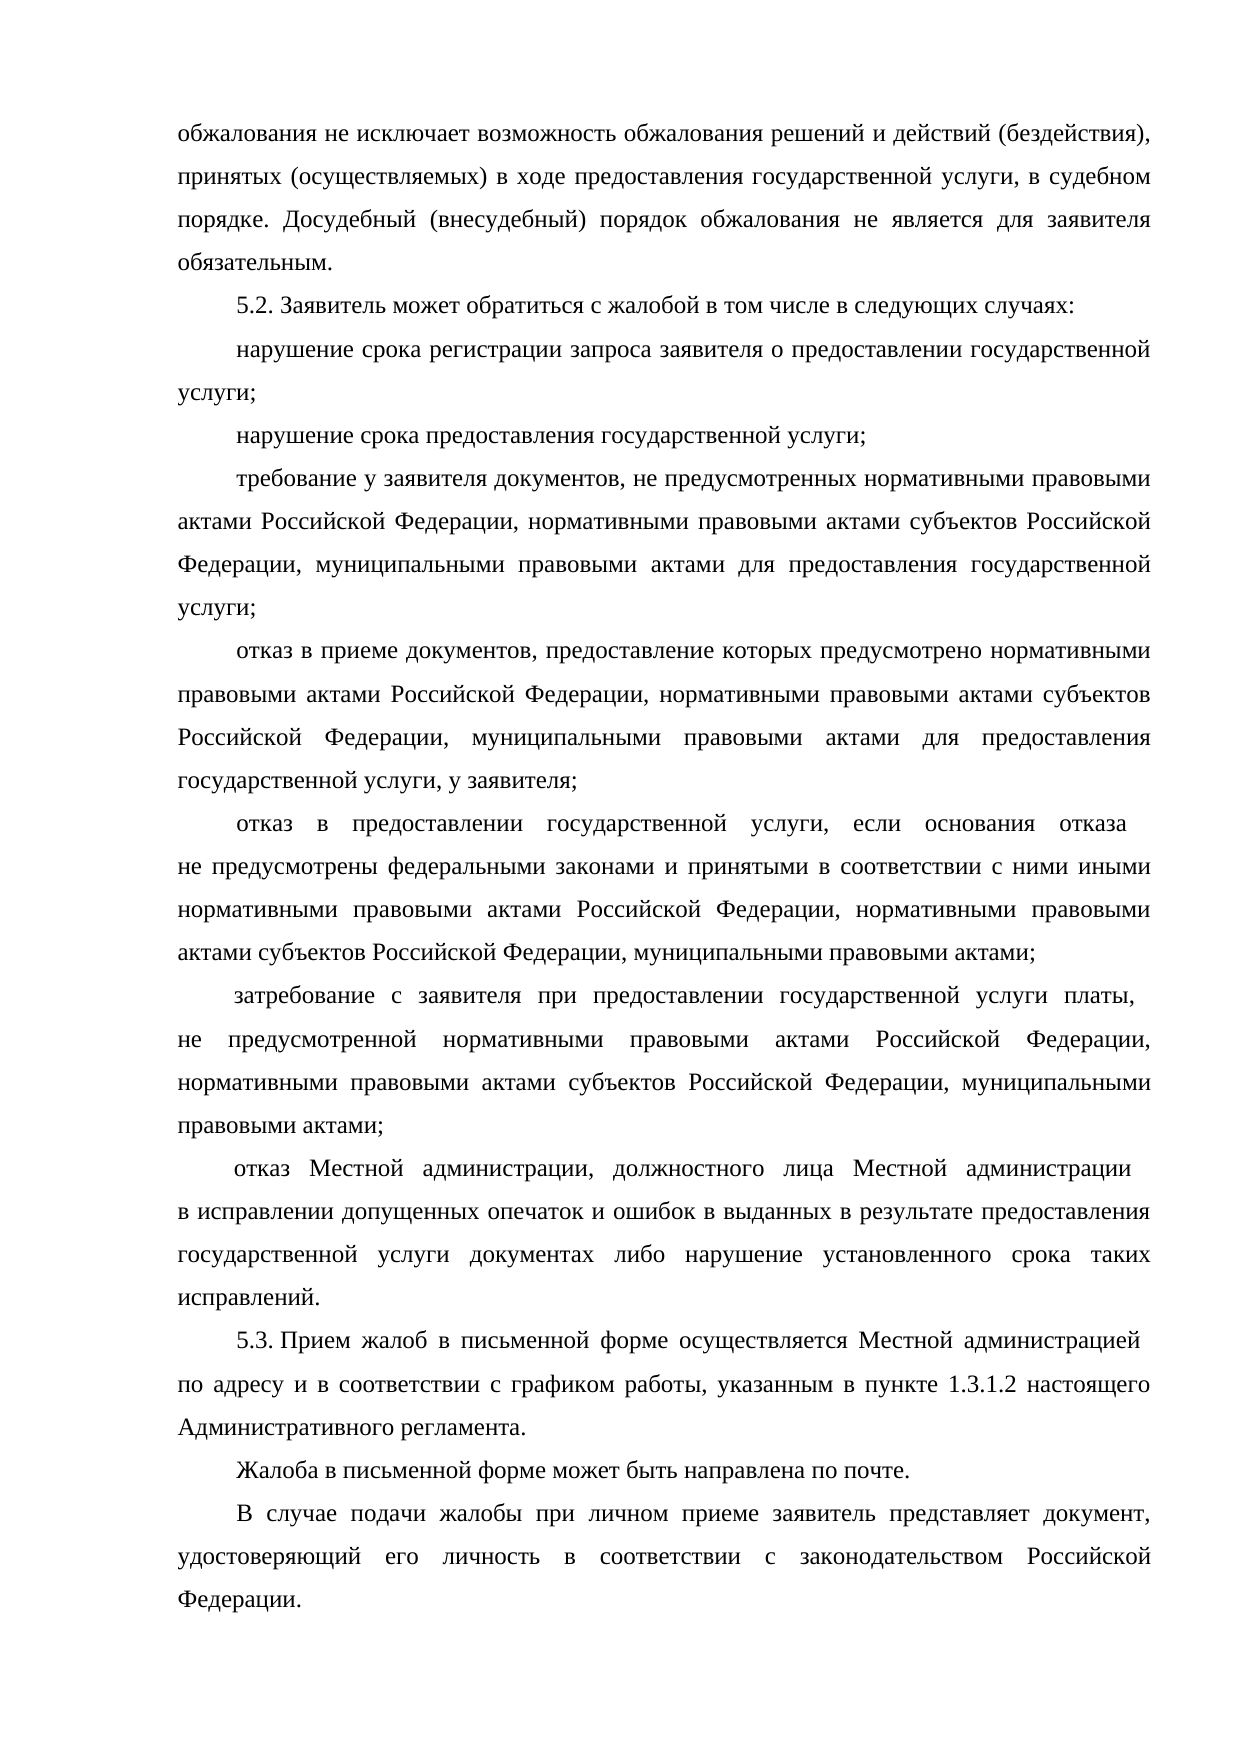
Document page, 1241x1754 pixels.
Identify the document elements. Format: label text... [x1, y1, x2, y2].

text 5.2. Заявитель может обратиться с жалобой в том числе в следующих случаях: [177, 291, 1152, 319]
text нарушение срока регистрации запроса заявителя о предоставлении государственной услуги; [177, 334, 1152, 406]
text отказ в предоставлении государственной услуги, если основания отказа не предусмотрены федеральными законами и принятыми в соответствии с ними иными нормативными правовыми актами Российской Федерации, нормативными правовыми актами субъектов Российской Федерации, муниципальными правовыми актами; [177, 808, 1152, 966]
text затребование с заявителя при предоставлении государственной услуги платы, не предусмотренной нормативными правовыми актами Российской Федерации, нормативными правовыми актами субъектов Российской Федерации, муниципальными правовыми актами; [177, 981, 1152, 1139]
text В случае подачи жалобы при личном приеме заявитель представляет документ, удостоверяющий его личность в соответствии с законодательством Российской Федерации. [177, 1498, 1152, 1613]
text отказ в приеме документов, предоставление которых предусмотрено нормативными правовыми актами Российской Федерации, нормативными правовыми актами субъектов Российской Федерации, муниципальными правовыми актами для предоставления государственной услуги, у заявителя; [177, 636, 1152, 794]
text нарушение срока предоставления государственной услуги; [177, 420, 1152, 449]
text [177, 118, 1152, 276]
text 5.3. Прием жалоб в письменной форме осуществляется Местной администрацией по адресу и в соответствии с графиком работы, указанным в пункте 1.3.1.2 настоящего Административного регламента. [177, 1326, 1152, 1441]
text Жалоба в письменной форме может быть направлена по почте. [177, 1455, 1152, 1484]
text требование у заявителя документов, не предусмотренных нормативными правовыми актами Российской Федерации, нормативными правовыми актами субъектов Российской Федерации, муниципальными правовыми актами для предоставления государственной услуги; [177, 463, 1152, 621]
text отказ Местной администрации, должностного лица Местной администрации в исправлении допущенных опечаток и ошибок в выданных в результате предоставления государственной услуги документах либо нарушение установленного срока таких исправлений. [177, 1153, 1152, 1311]
